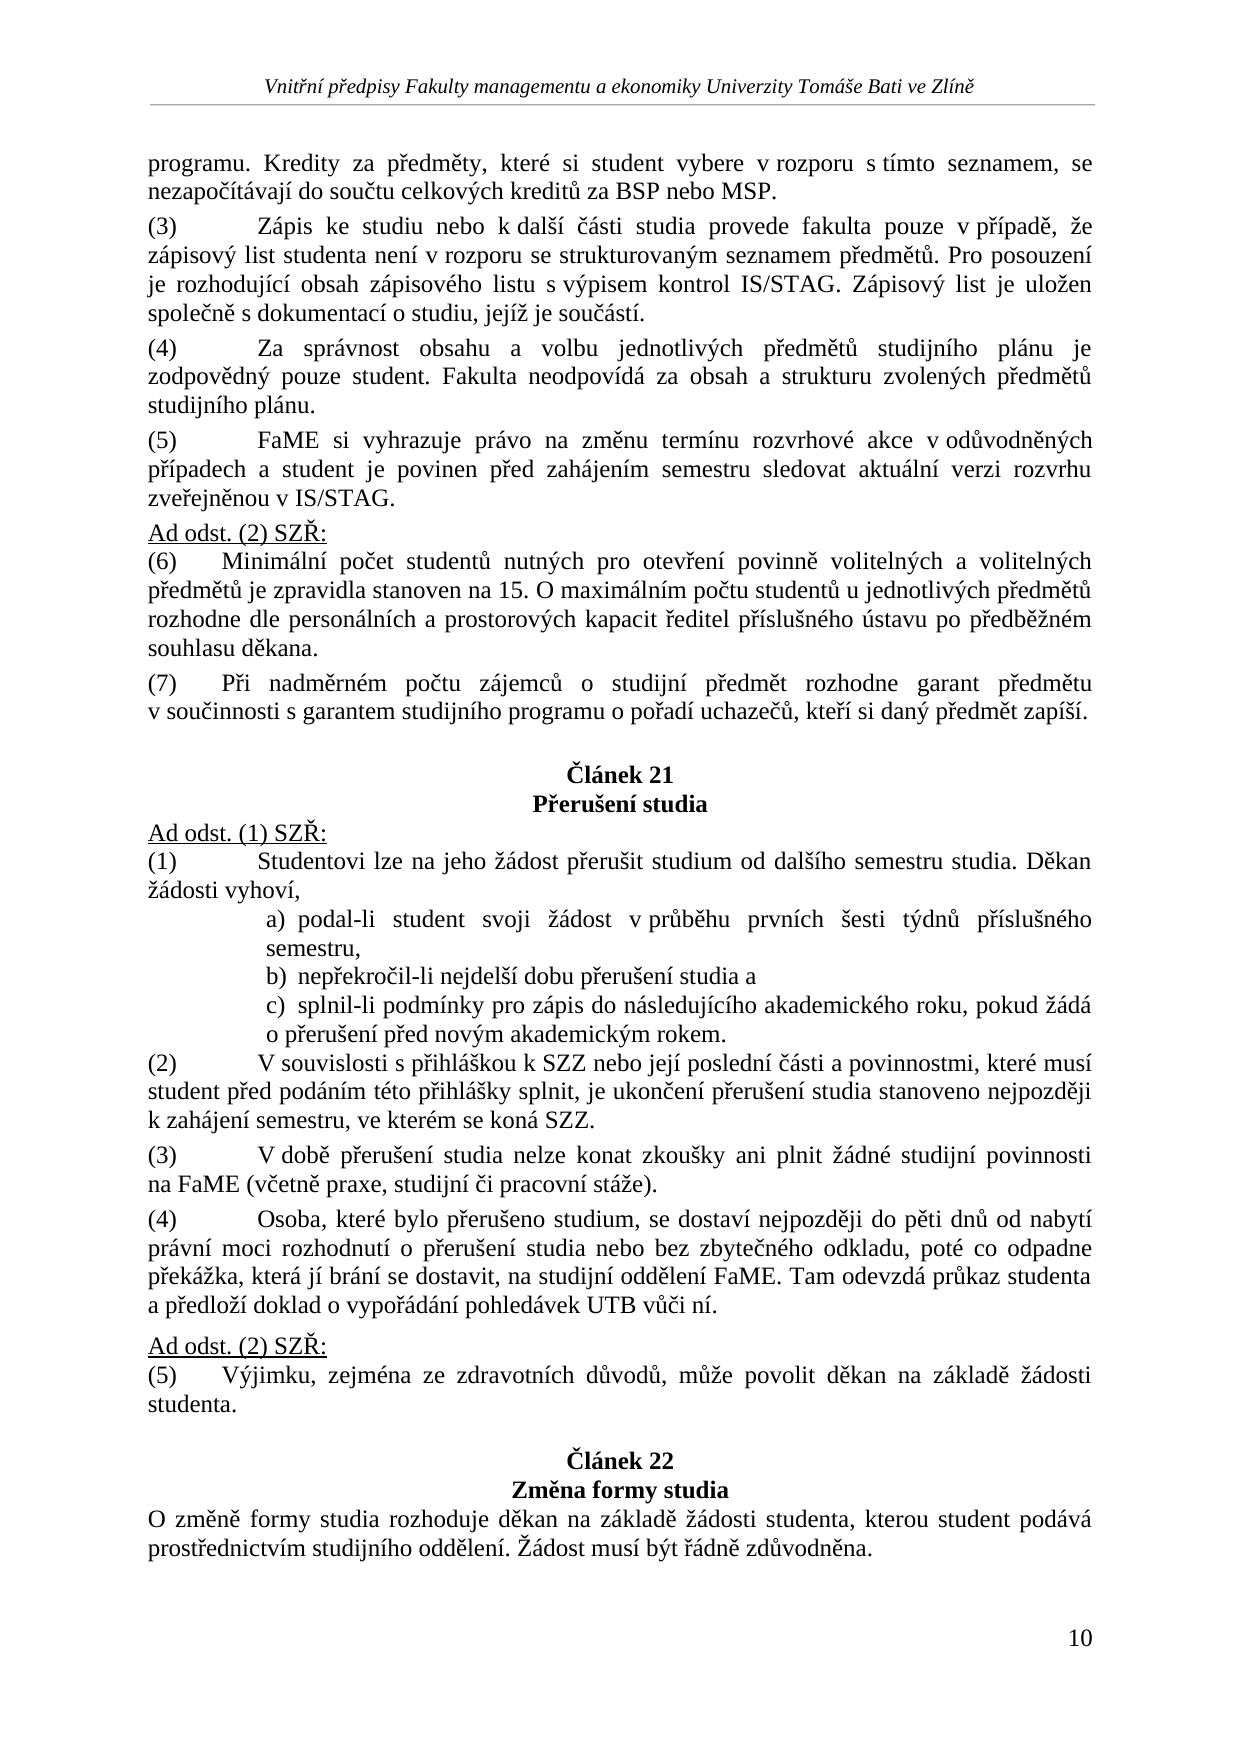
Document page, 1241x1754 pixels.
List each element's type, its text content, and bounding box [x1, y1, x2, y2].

list Při nadměrném počtu zájemců o studijní předmět rozhodne garant předmětu v součinnosti s garantem studijního programu o pořadí uchazečů, kteří si daný předmět zapíší. [148, 668, 1093, 725]
list splnil-li podmínky pro zápis do následujícího akademického roku, pokud žádá o přerušení před novým akademickým rokem. [266, 990, 1093, 1048]
text Přerušení studia [148, 789, 1093, 818]
text O změně formy studia rozhoduje děkan na základě žádosti studenta, kterou student podává prostřednictvím studijního oddělení. Žádost musí být řádně zdůvodněna. [148, 1504, 1093, 1561]
list FaME si vyhrazuje právo na změnu termínu rozvrhové akce v odůvodněných případech a student je povinen před zahájením semestru sledovat aktuální verzi rozvrhu zveřejněnou v IS/STAG. [148, 425, 1093, 511]
text Ad odst. (2) SZŘ: [148, 518, 1093, 546]
list Za správnost obsahu a volbu jednotlivých předmětů studijního plánu je zodpovědný pouze student. Fakulta neodpovídá za obsah a strukturu zvolených předmětů studijního plánu. [148, 333, 1093, 419]
list Minimální počet studentů nutných pro otevření povinně volitelných a volitelných předmětů je zpravidla stanoven na 15. O maximálním počtu studentů u jednotlivých předmětů rozhodne dle personálních a prostorových kapacit ředitel příslušného ústavu po předběžném souhlasu děkana. [148, 546, 1093, 661]
list Zápis ke studiu nebo k další části studia provede fakulta pouze v případě, že zápisový list studenta není v rozporu se strukturovaným seznamem předmětů. Pro posouzení je rozhodující obsah zápisového listu s výpisem kontrol IS/STAG. Zápisový list je uložen společně s dokumentací o studiu, jejíž je součástí. [148, 211, 1093, 326]
list Výjimku, zejména ze zdravotních důvodů, může povolit děkan na základě žádosti studenta. [148, 1360, 1093, 1418]
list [148, 148, 1093, 205]
list V době přerušení studia nelze konat zkoušky ani plnit žádné studijní povinnosti na FaME (včetně praxe, studijní či pracovní stáže). [148, 1140, 1093, 1198]
subtitle Článek 22 [148, 1446, 1093, 1475]
list Osoba, které bylo přerušeno studium, se dostaví nejpozději do pěti dnů od nabytí právní moci rozhodnutí o přerušení studia nebo bez zbytečného odkladu, poté co odpadne překážka, která jí brání se dostavit, na studijní oddělení FaME. Tam odevzdá průkaz studenta a předloží doklad o vypořádání pohledávek UTB vůči ní. [148, 1204, 1093, 1319]
text Článek 21 [148, 760, 1093, 789]
list podal-li student svoji žádost v průběhu prvních šesti týdnů příslušného semestru, [266, 904, 1093, 961]
text Ad odst. (1) SZŘ: [148, 818, 1093, 846]
list nepřekročil-li nejdelší dobu přerušení studia a [266, 961, 1093, 990]
text Ad odst. (2) SZŘ: [148, 1331, 1093, 1360]
list Studentovi lze na jeho žádost přerušit studium od dalšího semestru studia. Děkan žádosti vyhoví, [148, 846, 1093, 904]
list V souvislosti s přihláškou k SZZ nebo její poslední části a povinnostmi, které musí student před podáním této přihlášky splnit, je ukončení přerušení studia stanoveno nejpozději k zahájení semestru, ve kterém se koná SZZ. [148, 1048, 1093, 1134]
subtitle Změna formy studia [148, 1475, 1093, 1504]
